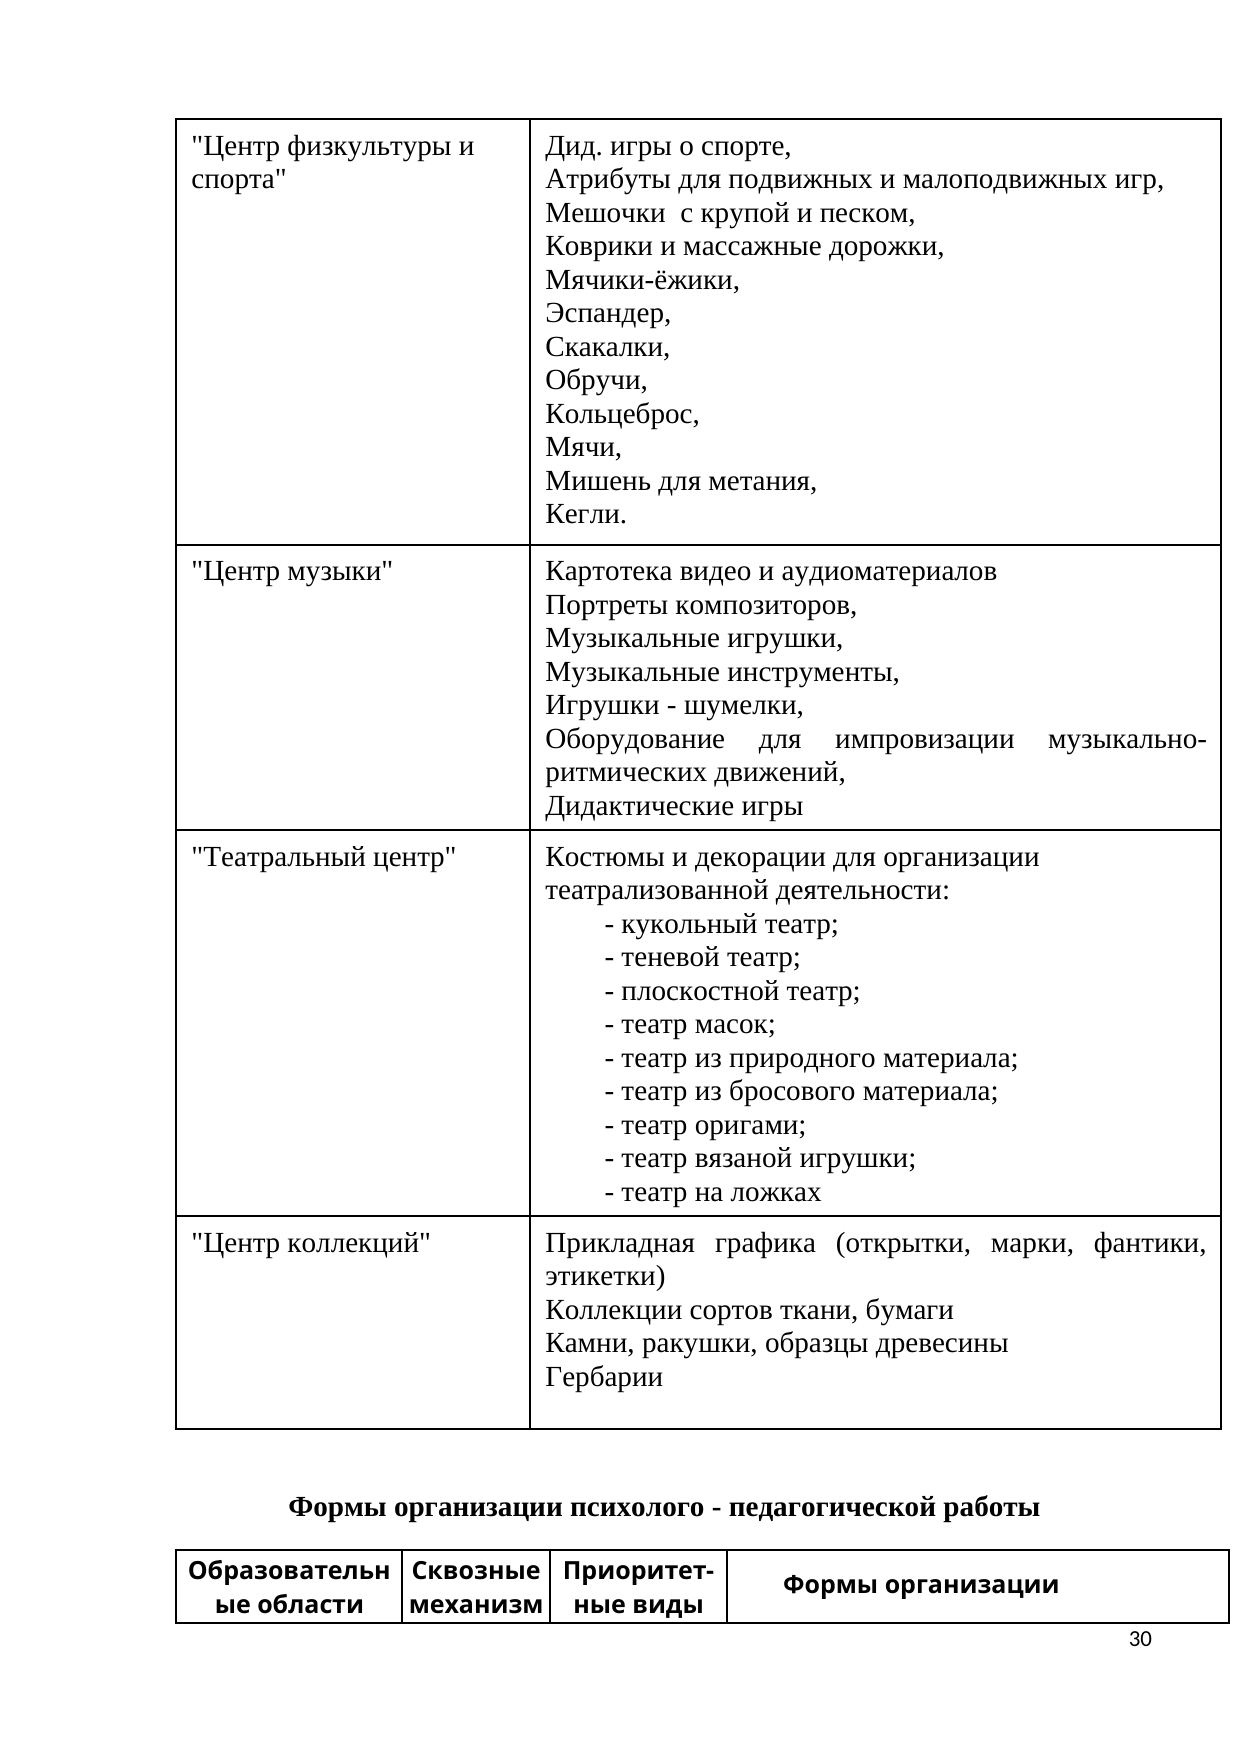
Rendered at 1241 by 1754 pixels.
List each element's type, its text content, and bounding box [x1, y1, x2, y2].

table_cell Прикладная графика (открытки, марки, фантики, этикетки) Коллекции сортов ткани, бумаги Камни, ракушки, образцы древесины Гербарии [531, 1217, 1220, 1428]
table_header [551, 1551, 726, 1622]
table_cell "Театральный центр" [177, 831, 529, 1215]
table_cell "Центр физкультуры и спорта" [177, 120, 529, 544]
table_cell "Центр музыки" [177, 546, 529, 829]
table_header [177, 1551, 401, 1622]
text Формы организации психолого - педагогической работы [177, 1489, 1152, 1523]
table_header Формы организации [728, 1551, 1228, 1622]
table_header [403, 1551, 549, 1622]
table_cell "Центр коллекций" [177, 1217, 529, 1428]
table_cell Костюмы и декорации для организации театрализованной деятельности: - кукольный театр; - теневой театр; - плоскостной театр; - театр масок; - театр из природного материала; - театр из бросового материала; - театр оригами; - театр вязаной игрушки; - театр на ложках [531, 831, 1220, 1215]
table_cell Картотека видео и аудиоматериалов Портреты композиторов, Музыкальные игрушки, Музыкальные инструменты, Игрушки - шумелки, Оборудование для импровизации музыкально-ритмических движений, Дидактические игры [531, 546, 1220, 829]
table_cell Дид. игры о спорте, Атрибуты для подвижных и малоподвижных игр, Мешочки с крупой и песком, Коврики и массажные дорожки, Мячики-ёжики, Эспандер, Скакалки, Обручи, Кольцеброс, Мячи, Мишень для метания, Кегли. [531, 120, 1220, 544]
